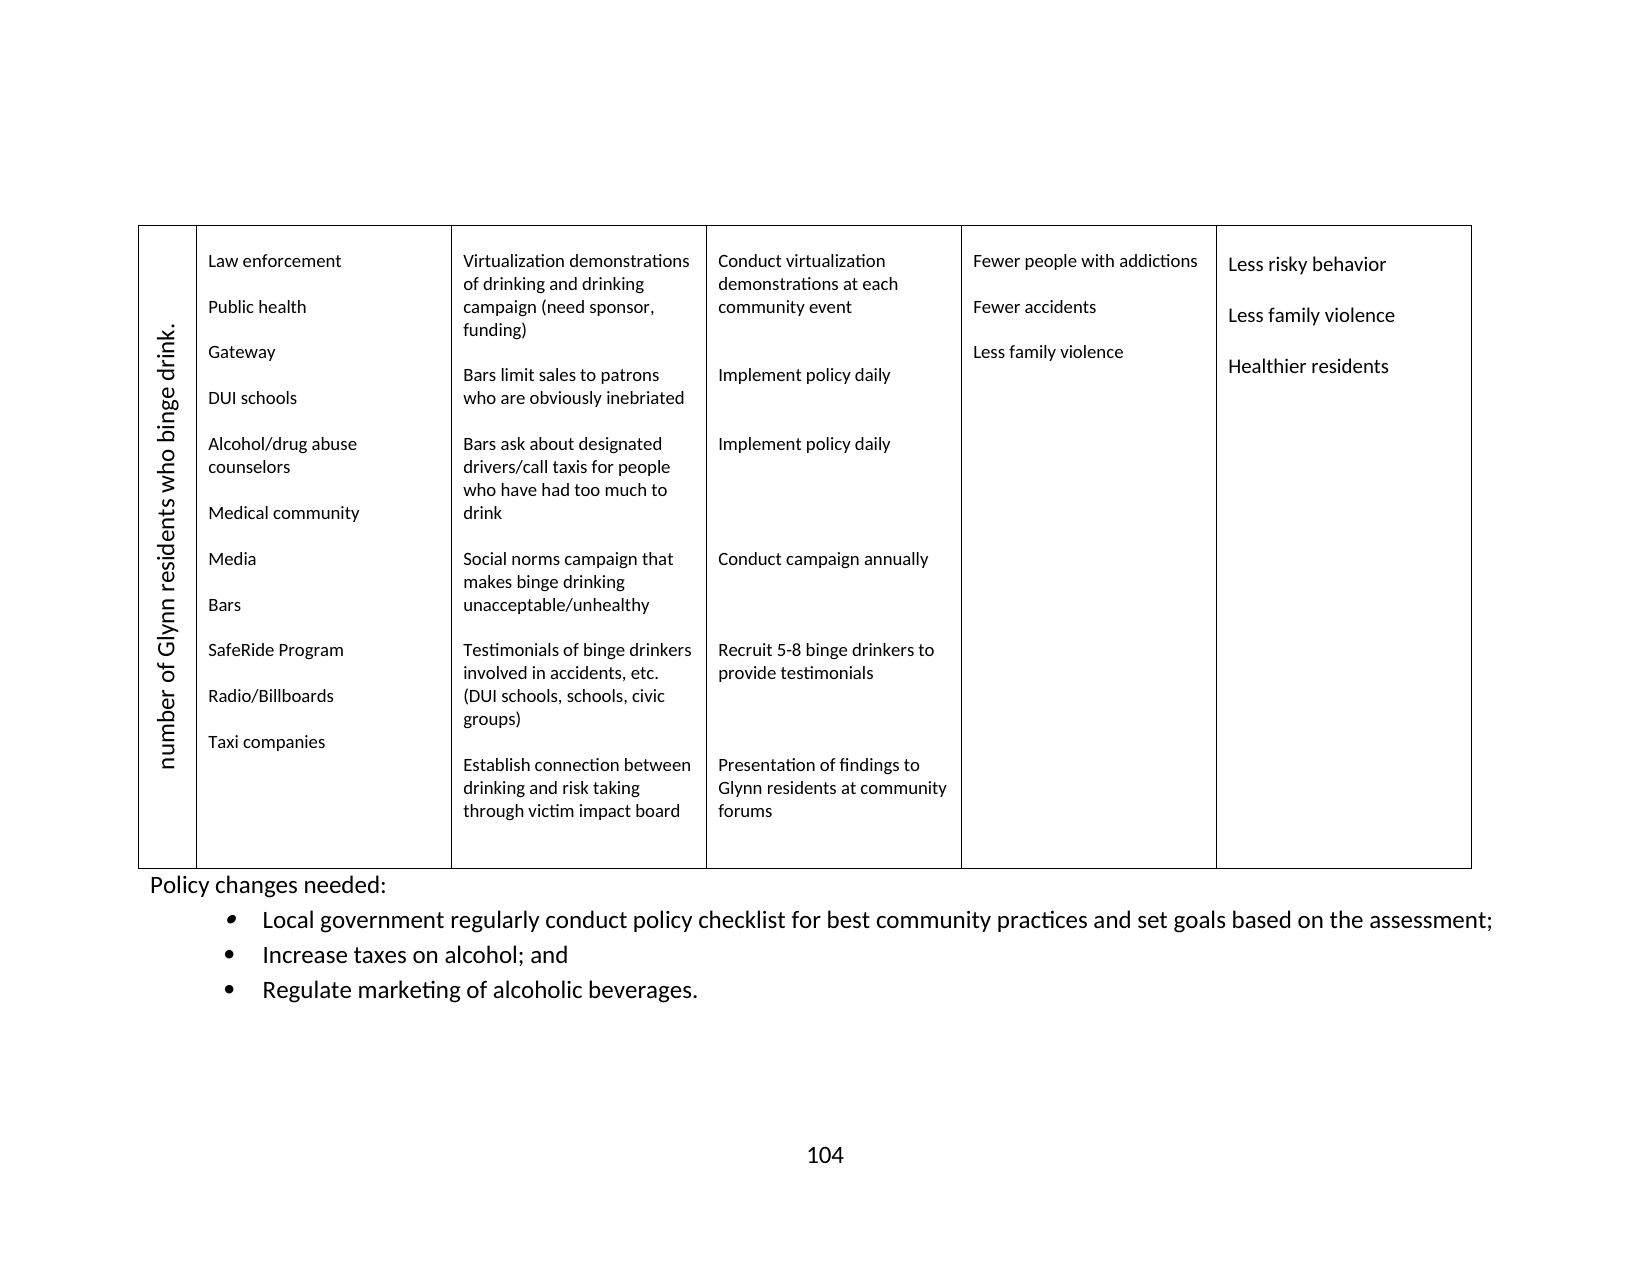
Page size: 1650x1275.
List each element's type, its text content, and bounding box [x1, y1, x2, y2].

list Regulate marketing of alcoholic beverages. [225, 974, 1500, 1004]
table_cell Virtualization demonstrations of drinking and drinking campaign (need sponsor, funding) Bars limit sales to patrons who are obviously inebriated Bars ask about designated drivers/call taxis for people who have had too much to drink Social norms campaign that makes binge drinking unacceptable/unhealthy Testimonials of binge drinkers involved in accidents, etc. (DUI schools, schools, civic groups) Establish connection between drinking and risk taking through victim impact board [452, 226, 706, 868]
table_cell Conduct virtualization demonstrations at each community event Implement policy daily Implement policy daily Conduct campaign annually Recruit 5-8 binge drinkers to provide testimonials Presentation of findings to Glynn residents at community forums [707, 226, 961, 868]
table_cell Fewer people with addictions Fewer accidents Less family violence [962, 226, 1216, 868]
table_cell Law enforcement Public health Gateway DUI schools Alcohol/drug abuse counselors Medical community Media Bars SafeRide Program Radio/Billboards Taxi companies [197, 226, 451, 868]
list Increase taxes on alcohol; and [225, 939, 1500, 969]
list Local government regularly conduct policy checklist for best community practices and set goals based on the assessment; [225, 904, 1500, 934]
table_cell Decrease the number of Glynn residents who binge drink. Decrease the percentage of Glynn adults Who binge drink. [139, 226, 196, 868]
table_cell Less risky behavior Less family violence Healthier residents [1217, 226, 1471, 868]
text Policy changes needed: [150, 869, 1500, 899]
